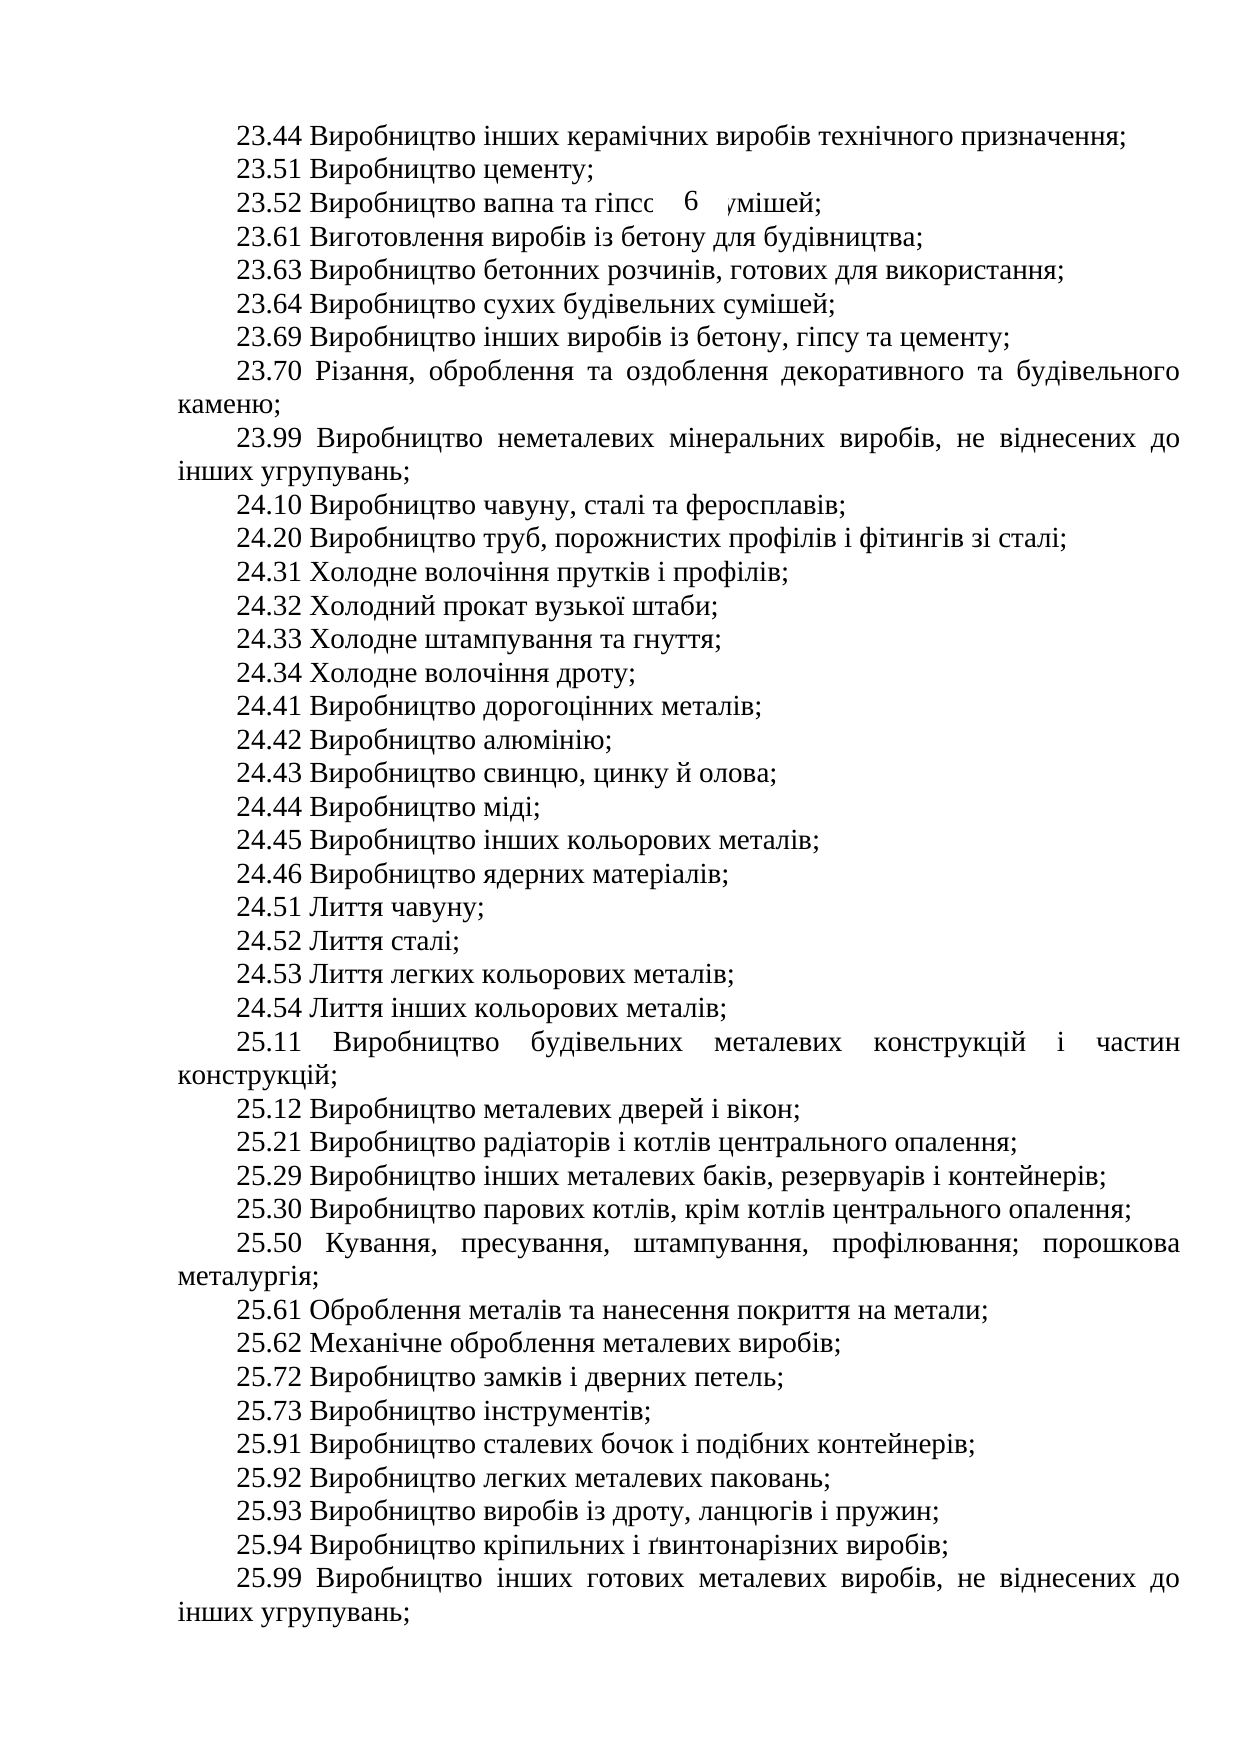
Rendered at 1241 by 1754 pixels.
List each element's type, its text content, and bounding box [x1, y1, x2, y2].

text 25.30 Виробництво парових котлів, крім котлів центрального опалення; [177, 1191, 1181, 1225]
text 24.54 Лиття інших кольорових металів; [177, 990, 1181, 1024]
text 24.53 Лиття легких кольорових металів; [177, 957, 1181, 990]
text 24.52 Лиття сталі; [177, 923, 1181, 957]
text 24.45 Виробництво інших кольорових металів; [177, 822, 1181, 856]
text 24.46 Виробництво ядерних матеріалів; [177, 856, 1181, 889]
text 23.64 Виробництво сухих будівельних сумішей; [177, 286, 1181, 319]
text 25.99 Виробництво інших готових металевих виробів, не віднесених до інших угрупувань; [177, 1560, 1181, 1627]
text 23.99 Виробництво неметалевих мінеральних виробів, не віднесених до інших угрупувань; [177, 420, 1181, 487]
text 24.51 Лиття чавуну; [177, 889, 1181, 923]
text 23.52 Виробництво вапна та гіпсових сумішей; [729, 185, 1181, 219]
text 23.44 Виробництво інших керамічних виробів технічного призначення; [177, 118, 1181, 152]
text 25.93 Виробництво виробів із дроту, ланцюгів і пружин; [177, 1493, 1181, 1527]
text 23.63 Виробництво бетонних розчинів, готових для використання; [177, 252, 1181, 286]
text 25.12 Виробництво металевих дверей і вікон; [177, 1091, 1181, 1124]
text 24.20 Виробництво труб, порожнистих профілів і фітингів зі сталі; [177, 521, 1181, 554]
text 24.34 Холодне волочіння дроту; [177, 655, 1181, 688]
text 24.42 Виробництво алюмінію; [177, 722, 1181, 755]
text 25.91 Виробництво сталевих бочок і подібних контейнерів; [177, 1426, 1181, 1460]
text 24.10 Виробництво чавуну, сталі та феросплавів; [177, 487, 1181, 521]
text 23.52 Виробництво вапна та гіпсових сумішей; [177, 185, 653, 219]
text 25.61 Оброблення металів та нанесення покриття на метали; [177, 1292, 1181, 1326]
text 25.29 Виробництво інших металевих баків, резервуарів і контейнерів; [177, 1158, 1181, 1191]
text 25.72 Виробництво замків і дверних петель; [177, 1359, 1181, 1393]
text 24.41 Виробництво дорогоцінних металів; [177, 688, 1181, 722]
text 25.92 Виробництво легких металевих паковань; [177, 1460, 1181, 1493]
text 24.33 Холодне штампування та гнуття; [177, 621, 1181, 655]
text 23.51 Виробництво цементу; [177, 152, 1181, 185]
text 25.73 Виробництво інструментів; [177, 1393, 1181, 1426]
text 25.11 Виробництво будівельних металевих конструкцій і частин конструкцій; [177, 1024, 1181, 1091]
text 24.32 Холодний прокат вузької штаби; [177, 588, 1181, 621]
text 23.61 Виготовлення виробів із бетону для будівництва; [177, 219, 1181, 252]
text 24.31 Холодне волочіння прутків і профілів; [177, 554, 1181, 588]
text 23.69 Виробництво інших виробів із бетону, гіпсу та цементу; [177, 319, 1181, 353]
text 25.94 Виробництво кріпильних і ґвинтонарізних виробів; [177, 1527, 1181, 1560]
text 24.43 Виробництво свинцю, цинку й олова; [177, 755, 1181, 789]
text 25.50 Кування, пресування, штампування, профілювання; порошкова металургія; [177, 1225, 1181, 1292]
text 25.62 Механічне оброблення металевих виробів; [177, 1326, 1181, 1359]
text 23.70 Різання, оброблення та оздоблення декоративного та будівельного каменю; [177, 353, 1181, 420]
text 25.21 Виробництво радіаторів і котлів центрального опалення; [177, 1124, 1181, 1158]
text 24.44 Виробництво міді; [177, 789, 1181, 822]
